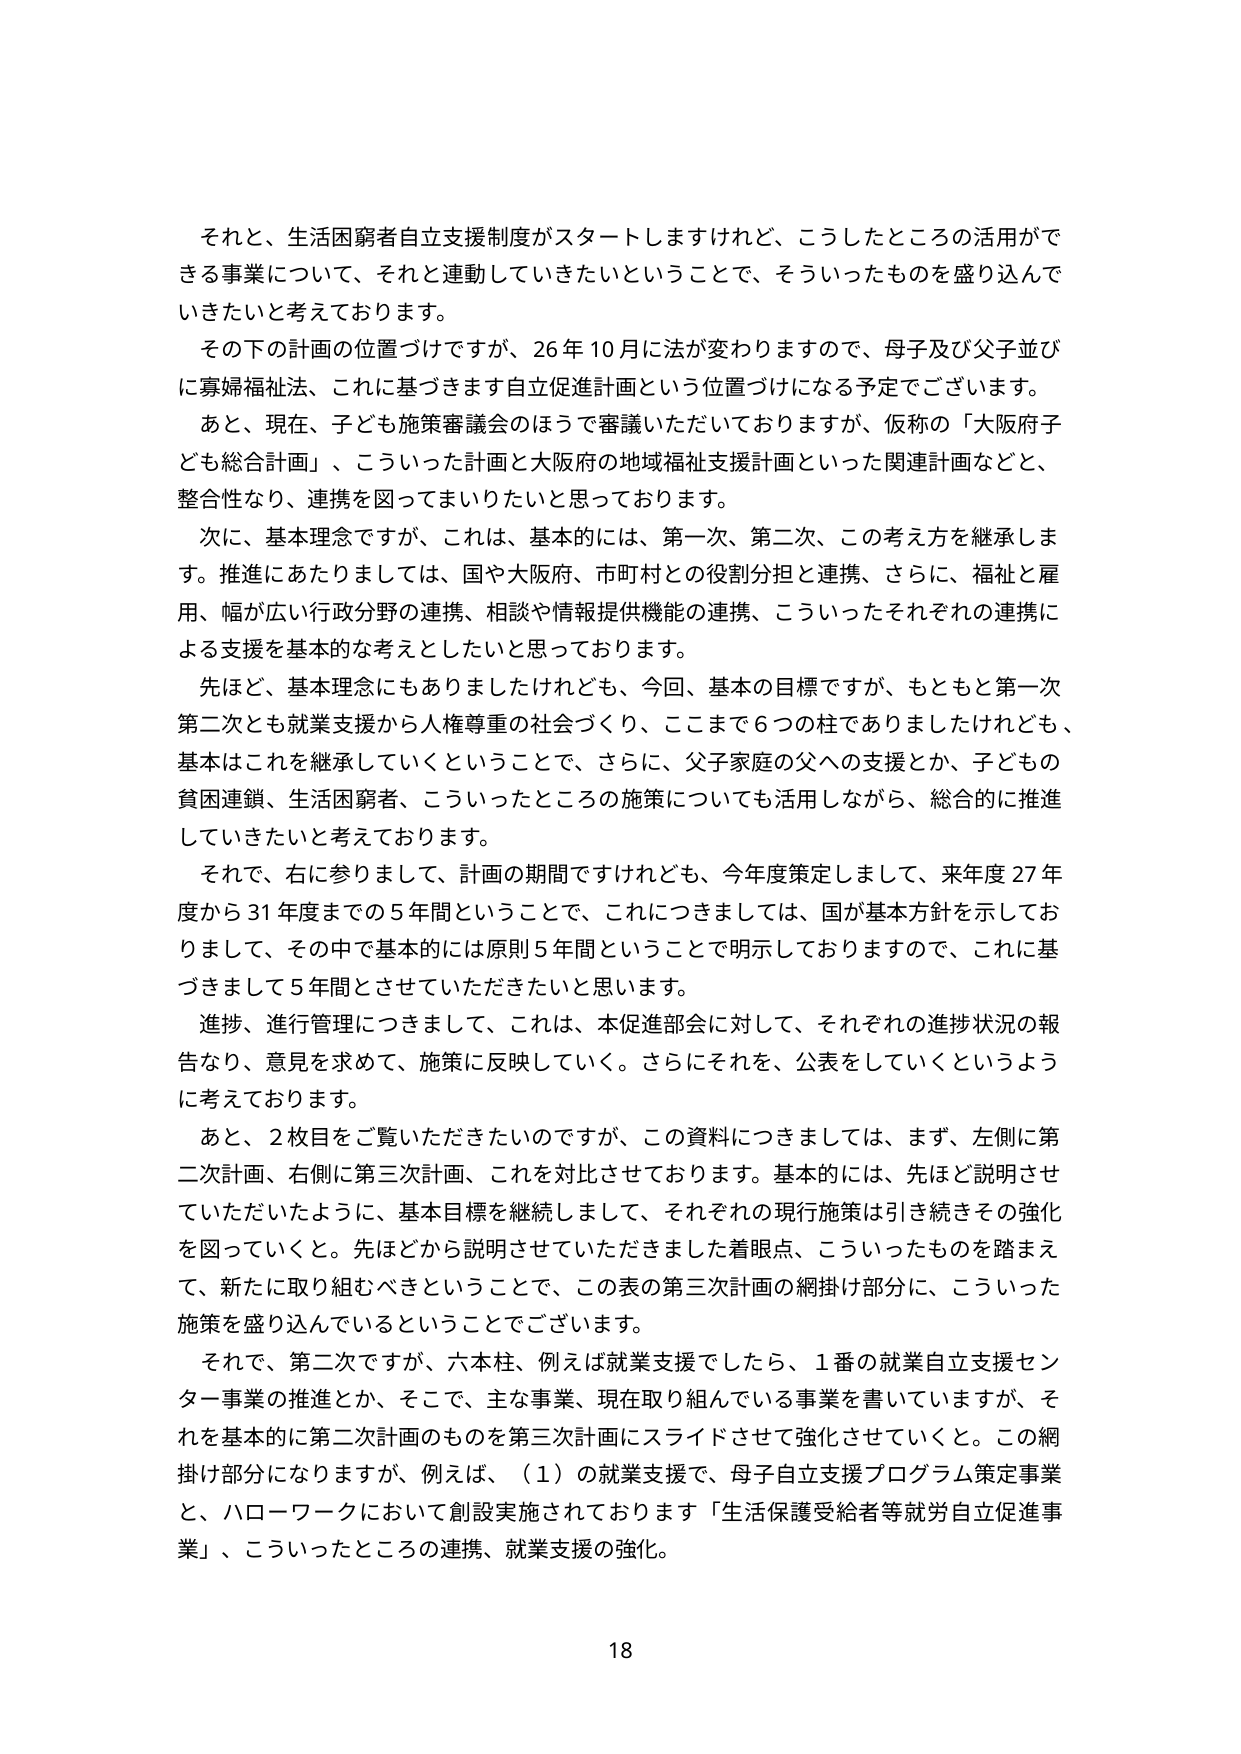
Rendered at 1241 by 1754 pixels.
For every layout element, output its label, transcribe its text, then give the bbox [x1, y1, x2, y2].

text 進捗、進行管理につきまして、これは、本促進部会に対して、それぞれの進捗状況の報告なり、意見を求めて、施策に反映していく。さらにそれを、公表をしていくというように考えております。 [177, 1004, 1063, 1117]
text あと、２枚目をご覧いただきたいのですが、この資料につきましては、まず、左側に第二次計画、右側に第三次計画、これを対比させております。基本的には、先ほど説明させていただいたように、基本目標を継続しまして、それぞれの現行施策は引き続きその強化を図っていくと。先ほどから説明させていただきました着眼点、こういったものを踏まえて、新たに取り組むべきということで、この表の第三次計画の網掛け部分に、こういった施策を盛り込んでいるということでございます。 [177, 1117, 1063, 1342]
text それで、第二次ですが、六本柱、例えば就業支援でしたら、１番の就業自立支援センター事業の推進とか、そこで、主な事業、現在取り組んでいる事業を書いていますが、それを基本的に第二次計画のものを第三次計画にスライドさせて強化させていくと。この網掛け部分になりますが、例えば、（１）の就業支援で、母子自立支援プログラム策定事業と、ハローワークにおいて創設実施されております「生活保護受給者等就労自立促進事業」、こういったところの連携、就業支援の強化。 [177, 1342, 1063, 1567]
text あと、現在、子ども施策審議会のほうで審議いただいておりますが、仮称の「大阪府子ども総合計画」、こういった計画と大阪府の地域福祉支援計画といった関連計画などと、整合性なり、連携を図ってまいりたいと思っております。 [177, 404, 1063, 517]
text それと、生活困窮者自立支援制度がスタートしますけれど、こうしたところの活用ができる事業について、それと連動していきたいということで、そういったものを盛り込んでいきたいと考えております。 [177, 217, 1063, 329]
text 次に、基本理念ですが、これは、基本的には、第一次、第二次、この考え方を継承します。推進にあたりましては、国や大阪府、市町村との役割分担と連携、さらに、福祉と雇用、幅が広い行政分野の連携、相談や情報提供機能の連携、こういったそれぞれの連携による支援を基本的な考えとしたいと思っております。 [177, 517, 1063, 667]
text それで、右に参りまして、計画の期間ですけれども、今年度策定しまして、来年度27年度から31年度までの５年間ということで、これにつきましては、国が基本方針を示しておりまして、その中で基本的には原則５年間ということで明示しておりますので、これに基づきまして５年間とさせていただきたいと思います。 [177, 854, 1063, 1004]
text 先ほど、基本理念にもありましたけれども、今回、基本の目標ですが、もともと第一次、第二次とも就業支援から人権尊重の社会づくり、ここまで６つの柱でありましたけれども、基本はこれを継承していくということで、さらに、父子家庭の父への支援とか、子どもの貧困連鎖、生活困窮者、こういったところの施策についても活用しながら、総合的に推進していきたいと考えております。 [177, 667, 1063, 854]
text その下の計画の位置づけですが、26年10月に法が変わりますので、母子及び父子並びに寡婦福祉法、これに基づきます自立促進計画という位置づけになる予定でございます。 [177, 329, 1063, 404]
